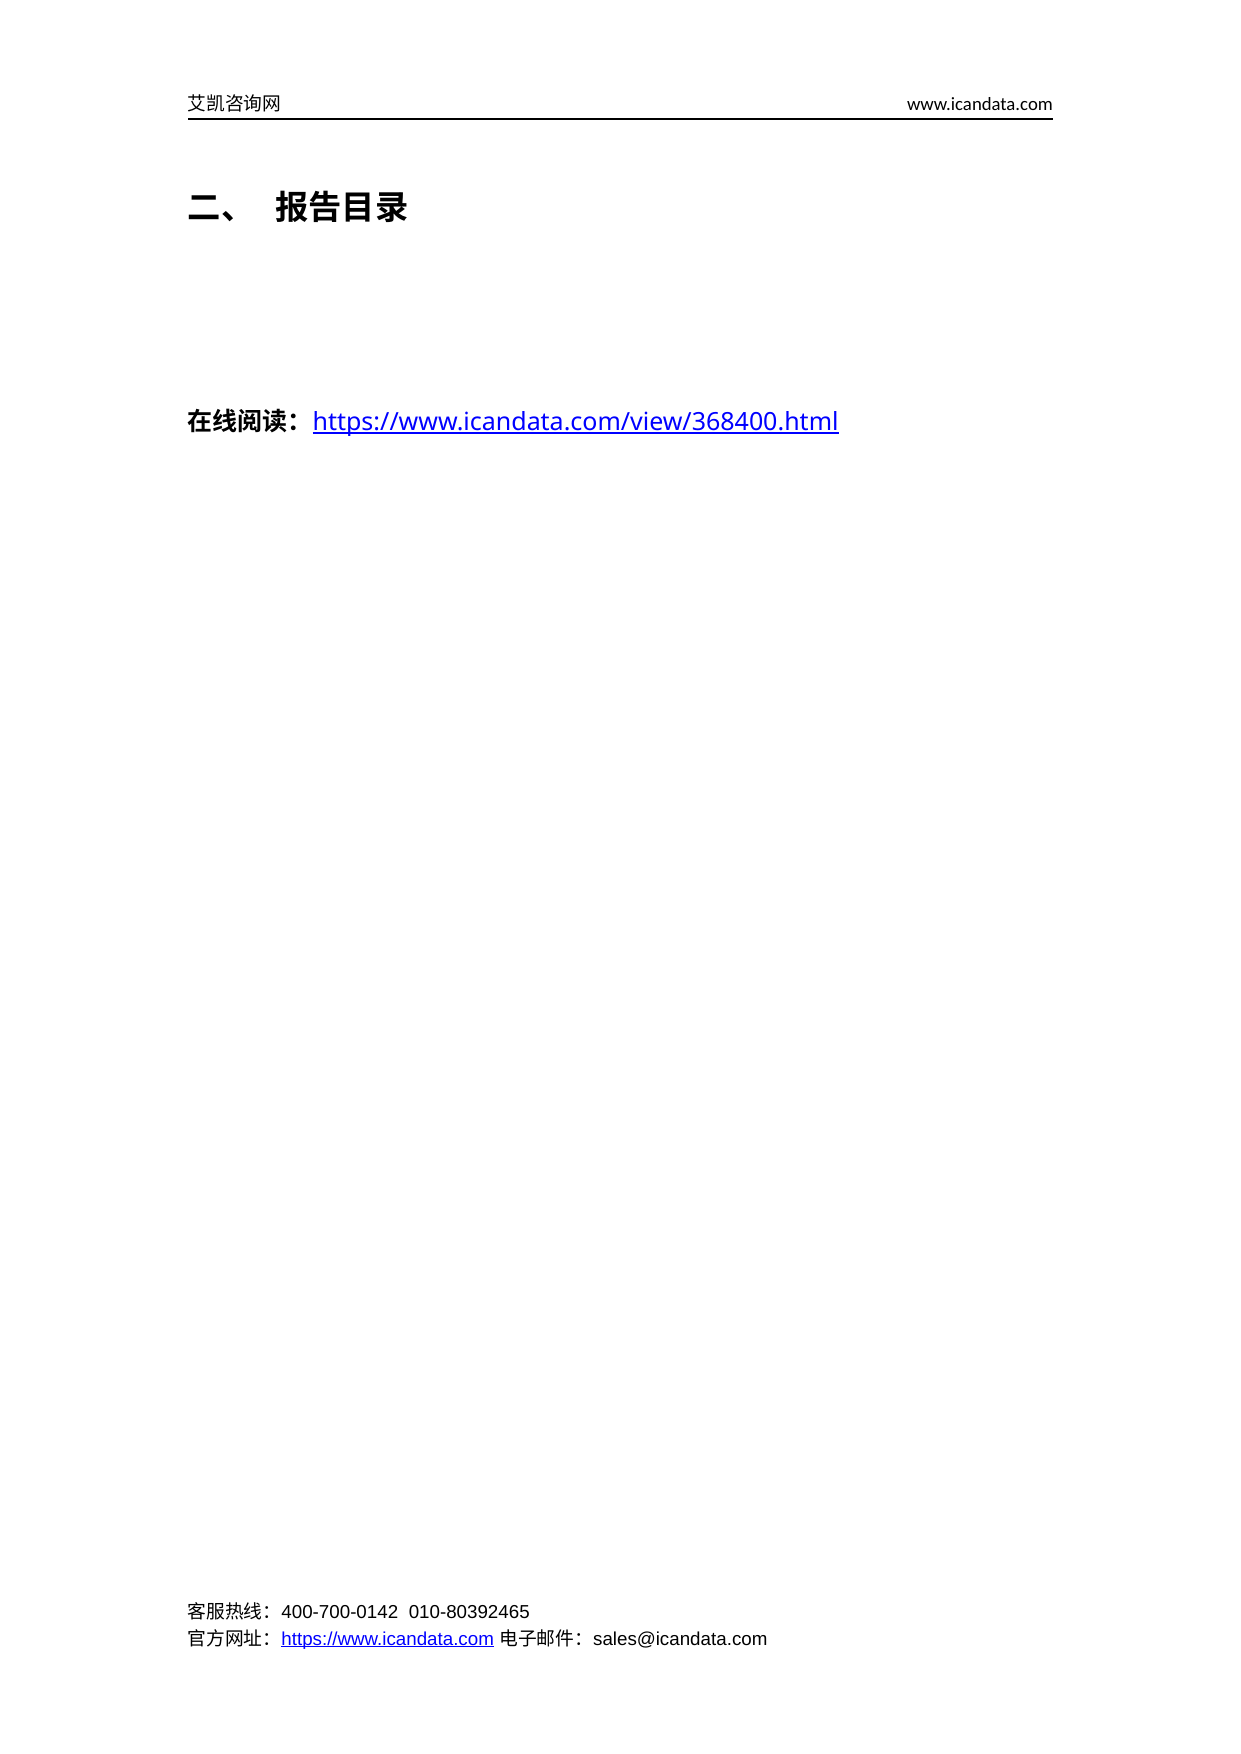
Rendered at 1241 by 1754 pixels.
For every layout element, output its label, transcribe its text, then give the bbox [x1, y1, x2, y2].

subtitle 报告目录 [187, 172, 1053, 237]
text 在线阅读：https://www.icandata.com/view/368400.html [187, 387, 1053, 452]
